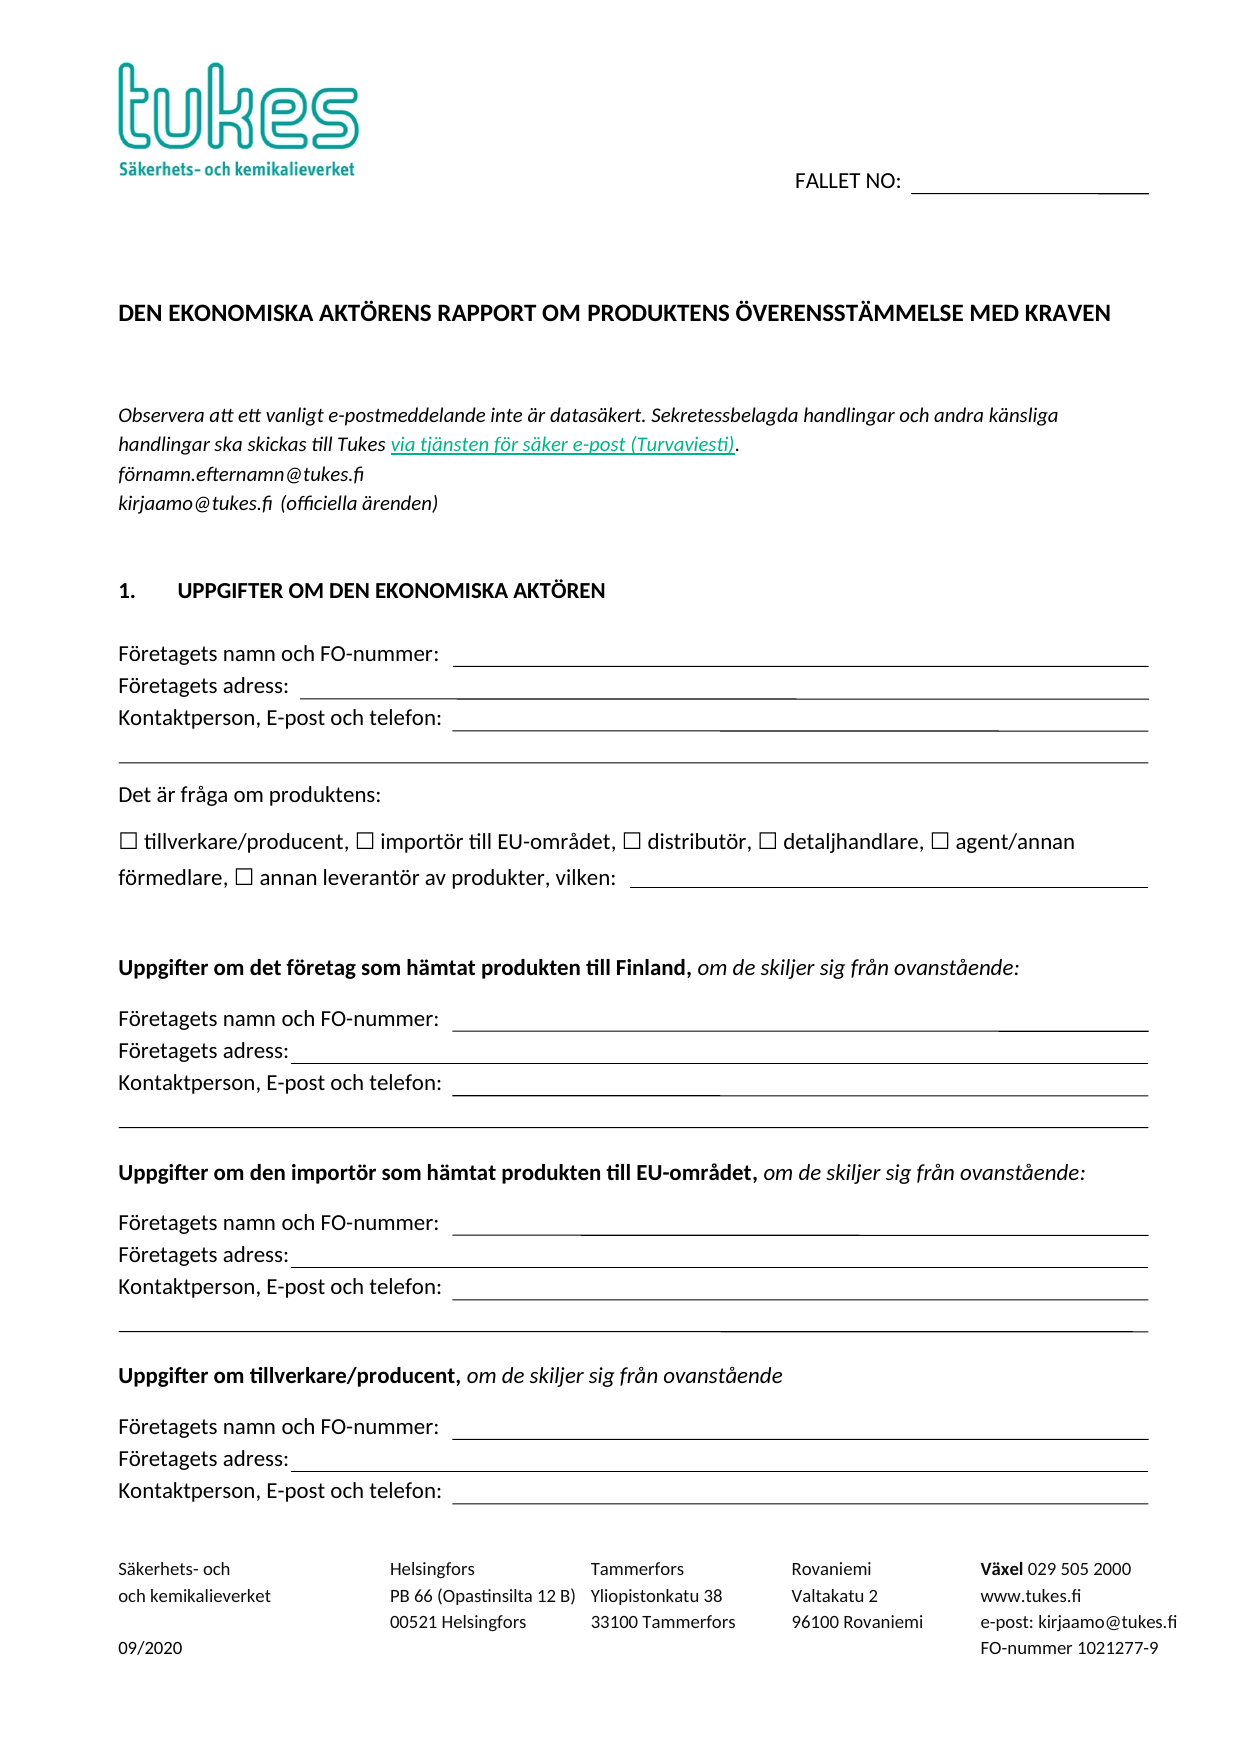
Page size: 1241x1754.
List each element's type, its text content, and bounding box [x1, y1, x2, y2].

text Kontaktperson, E-post och telefon: [118, 1068, 1152, 1096]
text förnamn.efternamn@tukes.fi [118, 461, 1152, 486]
subtitle UPPGIFTER OM DEN EKONOMISKA AKTÖREN [118, 576, 1152, 604]
text Företagets namn och FO-nummer: [118, 639, 1152, 667]
text kirjaamo@tukes.fi (officiella ärenden) [118, 490, 1152, 515]
text Kontaktperson, E-post och telefon: [118, 1476, 1152, 1504]
subtitle Uppgifter om det företag som hämtat produkten till Finland, om de skiljer sig från ovanstående: [118, 953, 1152, 982]
text Företagets adress: [118, 1036, 1152, 1064]
text tillverkare/producent, importör till EU-området, distributör, detaljhandlare, agent/annan förmedlare, annan leverantör av produkter, vilken: [118, 825, 1152, 892]
text Kontaktperson, E-post och telefon: [118, 1272, 1152, 1300]
text Företagets adress: [118, 671, 1152, 699]
text DEN EKONOMISKA AKTÖRENS RAPPORT OM PRODUKTENS ÖVERENSSTÄMMELSE MED KRAVEN [118, 297, 1152, 328]
text Kontaktperson, E-post och telefon: [118, 703, 1152, 731]
text Företagets adress: [118, 1444, 1152, 1472]
picture [118, 62, 359, 176]
subtitle Uppgifter om den importör som hämtat produkten till EU-området, om de skiljer sig från ovanstående: [118, 1158, 1152, 1186]
text Observera att ett vanligt e-postmeddelande inte är datasäkert. Sekretessbelagda handlingar och andra känsliga handlingar ska skickas till Tukes via tjänsten för säker e-post (Turvaviesti). [118, 402, 1152, 457]
text Företagets adress: [118, 1240, 1152, 1268]
text Företagets namn och FO-nummer: [118, 1004, 1152, 1032]
text Det är fråga om produktens: [118, 780, 1152, 808]
text Företagets namn och FO-nummer: [118, 1412, 1152, 1440]
subtitle Uppgifter om tillverkare/producent, om de skiljer sig från ovanstående [118, 1362, 1152, 1390]
text Företagets namn och FO-nummer: [118, 1208, 1152, 1236]
